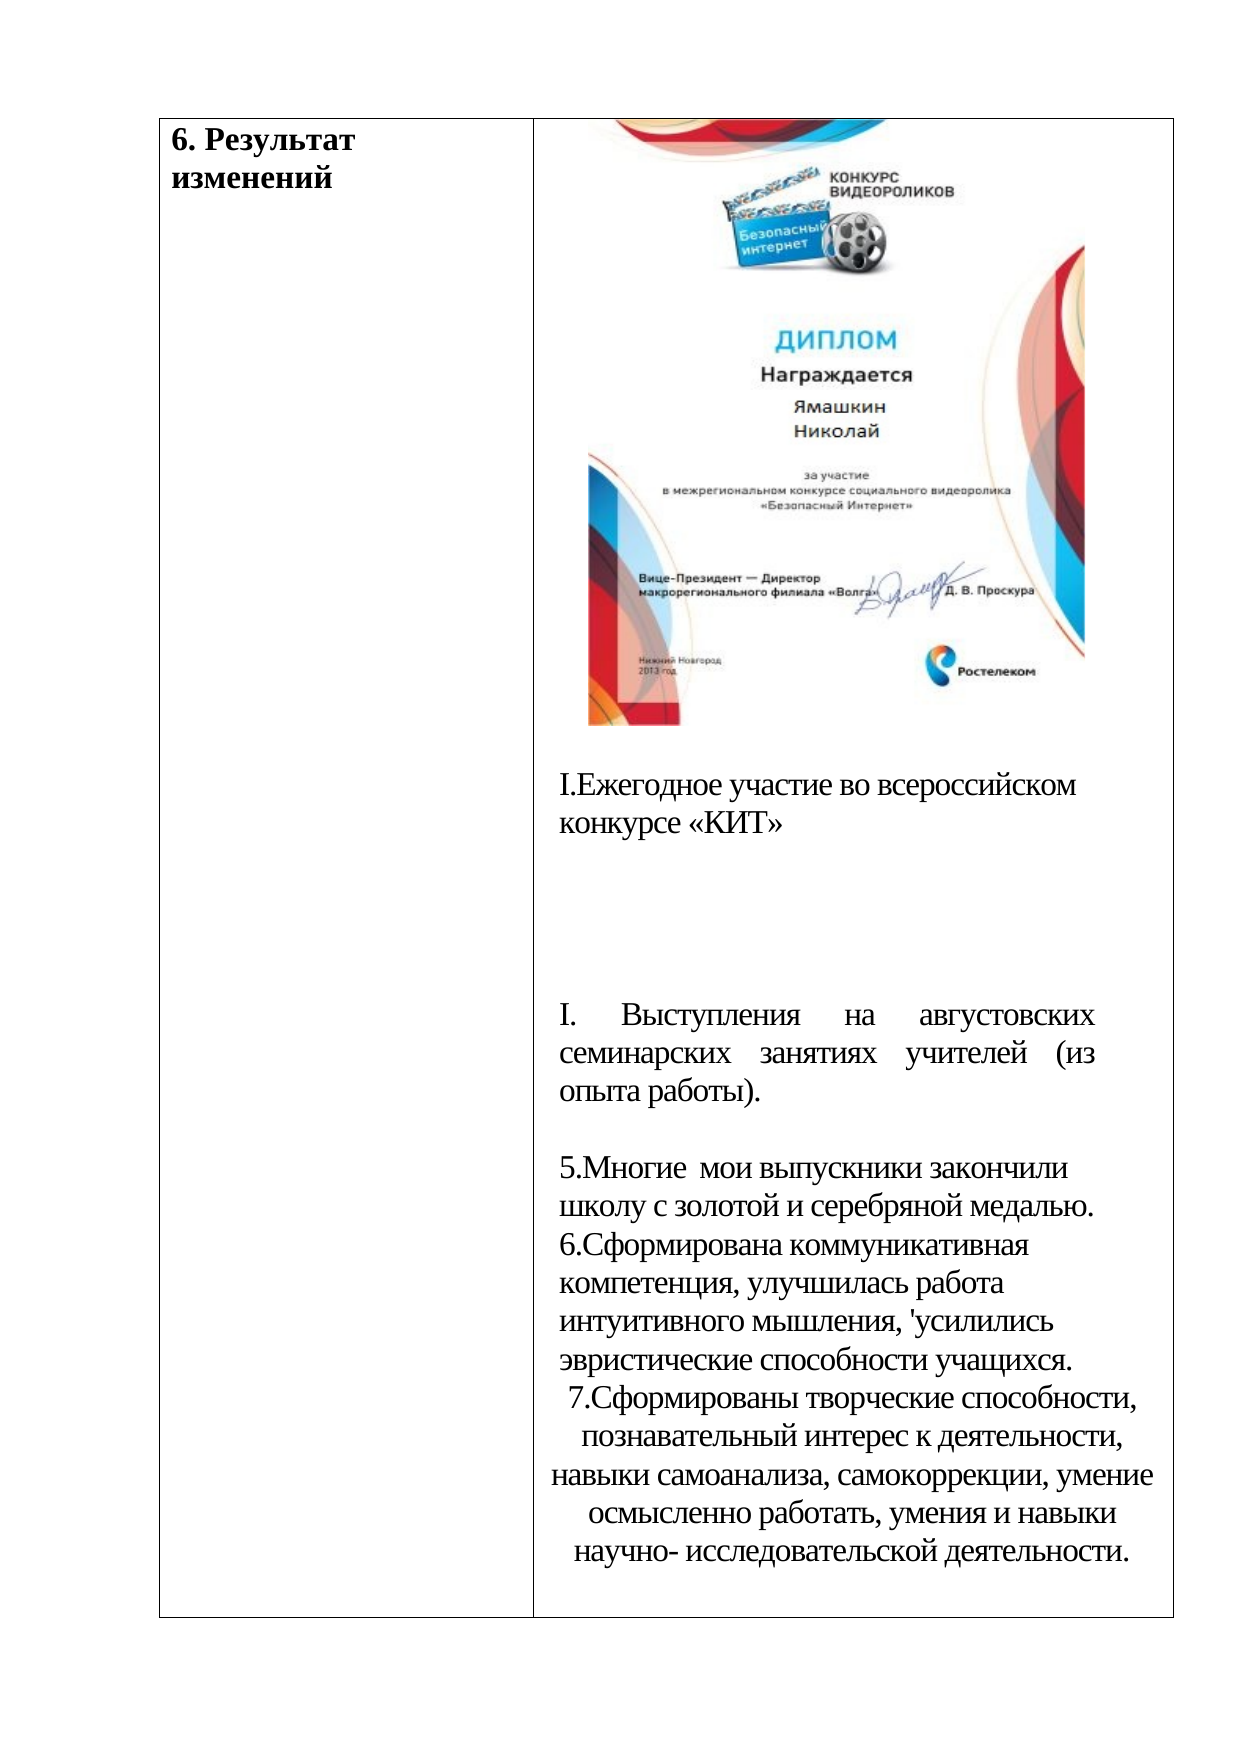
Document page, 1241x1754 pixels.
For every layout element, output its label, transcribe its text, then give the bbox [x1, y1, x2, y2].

table_cell I.Ежегодное участие во всероссийском конкурсе «КИТ» I. Выступления на августовских семинарских занятиях учителей (из опыта работы). 5.Многие мои выпускники закончили школу с золотой и серебряной медалью. 6.Сформирована коммуникативная компетенция, улучшилась работа интуитивного мышления, 'усилились эвристические способности учащихся. 7.Сформированы творческие способности, познавательный интерес к деятельности, навыки самоанализа, самокоррекции, умение осмысленно работать, умения и навыки научно- исследовательской деятельности. [534, 119, 1173, 1617]
table_cell 6. Результат изменений [160, 119, 533, 1617]
picture [588, 119, 1085, 726]
